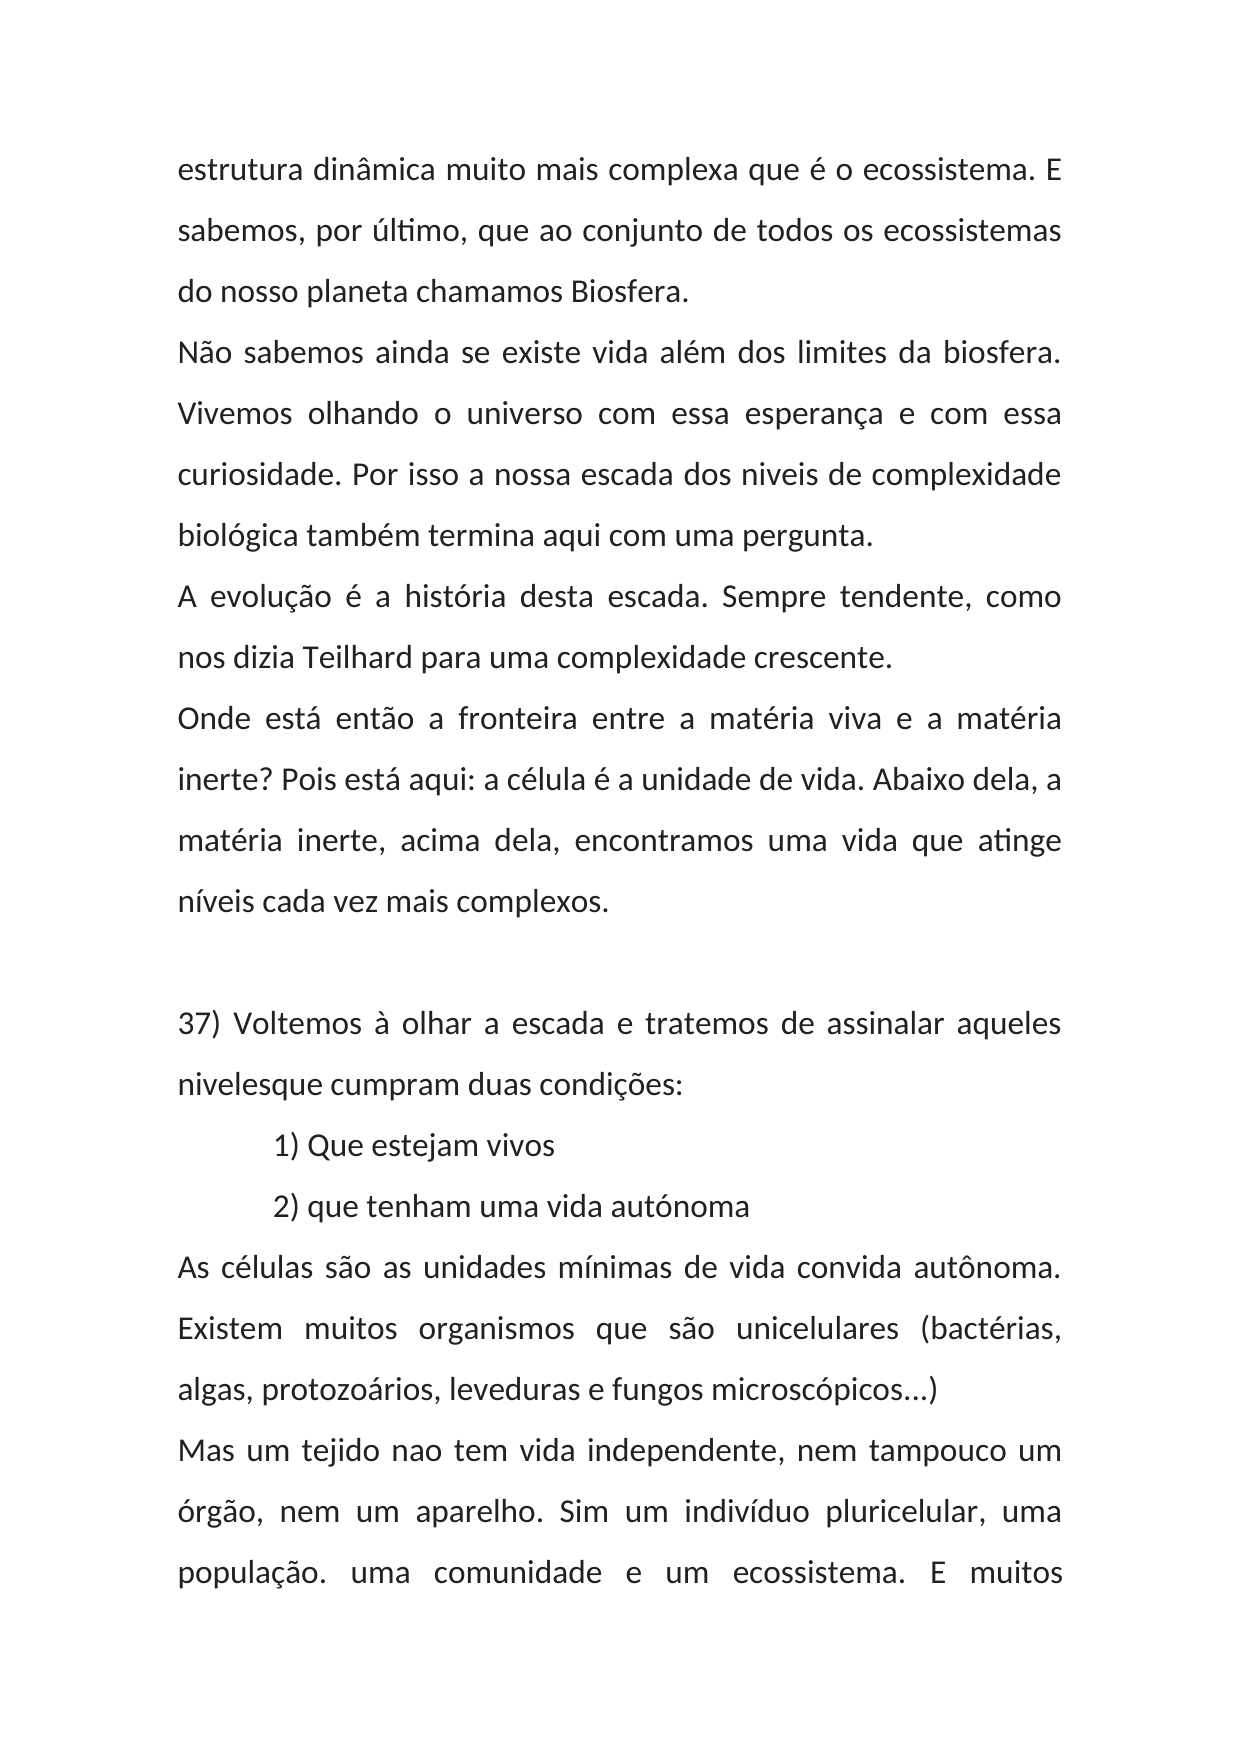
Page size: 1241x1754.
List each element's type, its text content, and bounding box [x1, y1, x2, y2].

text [177, 148, 1063, 310]
text Onde está então a fronteira entre a matéria viva e a matéria inerte? Pois está aqui: a célula é a unidade de vida. Abaixo dela, a matéria inerte, acima dela, encontramos uma vida que atinge níveis cada vez mais complexos. [177, 697, 1063, 921]
text Não sabemos ainda se existe vida além dos limites da biosfera. Vivemos olhando o universo com essa esperança e com essa curiosidade. Por isso a nossa escada dos niveis de complexidade biológica também termina aqui com uma pergunta. [177, 331, 1063, 554]
text A evolução é a história desta escada. Sempre tendente, como nos dizia Teilhard para uma complexidade crescente. [177, 575, 1063, 677]
text 37) Voltemos à olhar a escada e tratemos de assinalar aqueles nivelesque cumpram duas condições: [177, 1002, 1063, 1104]
text As células são as unidades mínimas de vida convida autônoma. Existem muitos organismos que são unicelulares (bactérias, algas, protozoários, leveduras e fungos microscópicos...) [177, 1246, 1063, 1409]
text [177, 1429, 1063, 1592]
text 2) que tenham uma vida autónoma [177, 1185, 1063, 1226]
text 1) Que estejam vivos [177, 1124, 1063, 1165]
